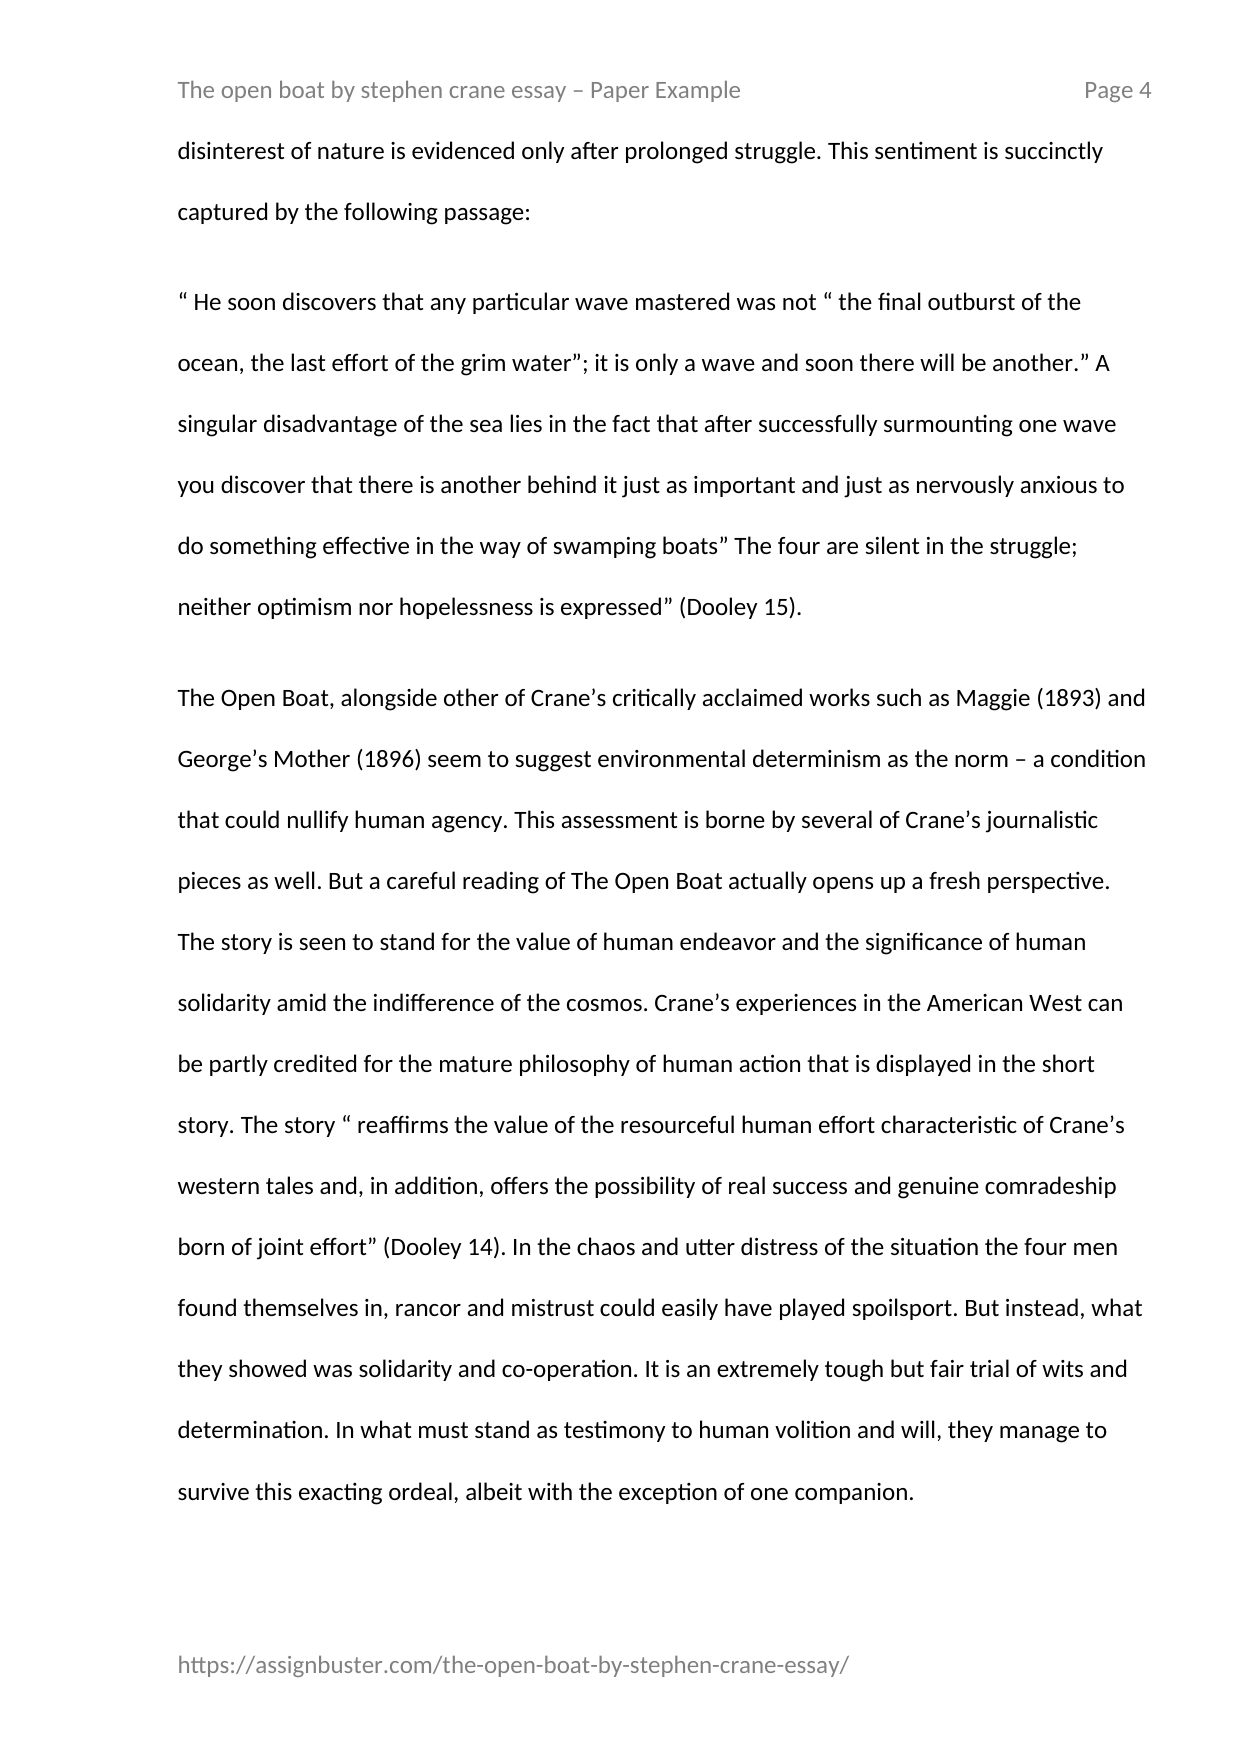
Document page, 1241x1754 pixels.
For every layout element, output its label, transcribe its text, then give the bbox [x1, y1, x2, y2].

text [177, 135, 1152, 226]
text “ He soon discovers that any particular wave mastered was not “ the final outburst of the ocean, the last effort of the grim water”; it is only a wave and soon there will be another.” A singular disadvantage of the sea lies in the fact that after successfully surmounting one wave you discover that there is another behind it just as important and just as nervously anxious to do something effective in the way of swamping boats” The four are silent in the struggle; neither optimism nor hopelessness is expressed” (Dooley 15). [177, 286, 1152, 622]
text The Open Boat, alongside other of Crane’s critically acclaimed works such as Maggie (1893) and George’s Mother (1896) seem to suggest environmental determinism as the norm – a condition that could nullify human agency. This assessment is borne by several of Crane’s journalistic pieces as well. But a careful reading of The Open Boat actually opens up a fresh perspective. The story is seen to stand for the value of human endeavor and the significance of human solidarity amid the indifference of the cosmos. Crane’s experiences in the American West can be partly credited for the mature philosophy of human action that is displayed in the short story. The story “ reaffirms the value of the resourceful human effort characteristic of Crane’s western tales and, in addition, offers the possibility of real success and genuine comradeship born of joint effort” (Dooley 14). In the chaos and utter distress of the situation the four men found themselves in, rancor and mistrust could easily have played spoilsport. But instead, what they showed was solidarity and co-operation. It is an extremely tough but fair trial of wits and determination. In what must stand as testimony to human volition and will, they manage to survive this exacting ordeal, albeit with the exception of one companion. [177, 682, 1152, 1506]
